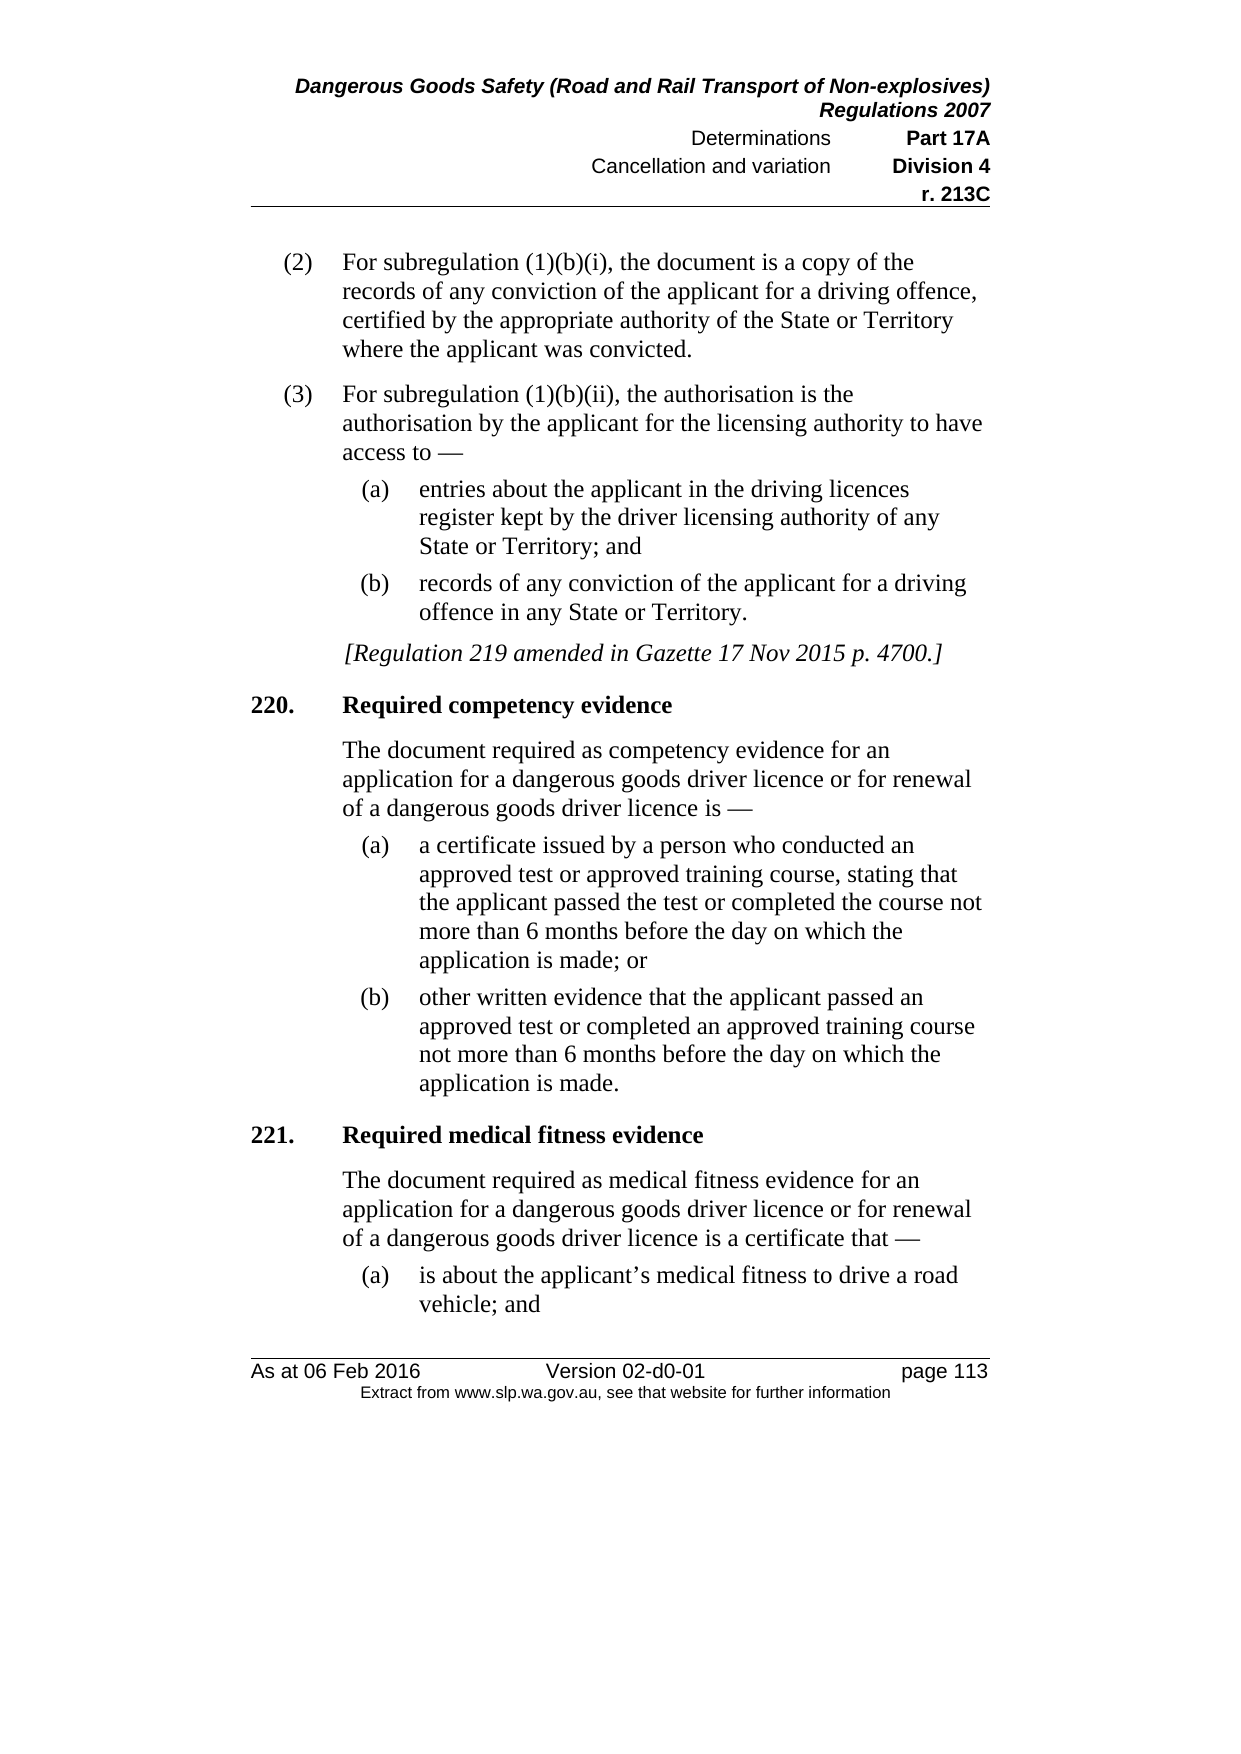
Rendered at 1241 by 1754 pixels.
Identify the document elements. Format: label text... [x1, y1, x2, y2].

text (b) records of any conviction of the applicant for a driving offence in any State or Territory. [251, 568, 990, 626]
text (3) For subregulation (1)(b)(ii), the authorisation is the authorisation by the applicant for the licensing authority to have access to — [251, 379, 990, 465]
subtitle 221. Required medical fitness evidence [251, 1120, 990, 1149]
text (a) a certificate issued by a person who conducted an approved test or approved training course, stating that the applicant passed the test or completed the course not more than 6 months before the day on which the application is made; or [251, 830, 990, 974]
text (b) other written evidence that the applicant passed an approved test or completed an approved training course not more than 6 months before the day on which the application is made. [251, 982, 990, 1097]
text [Regulation 219 amended in Gazette 17 Nov 2015 p. 4700.] [251, 638, 990, 667]
text The document required as medical fitness evidence for an application for a dangerous goods driver licence or for renewal of a dangerous goods driver licence is a certificate that — [251, 1165, 990, 1252]
text The document required as competency evidence for an application for a dangerous goods driver licence or for renewal of a dangerous goods driver licence is — [251, 735, 990, 822]
text (a) is about the applicant’s medical fitness to drive a road vehicle; and [251, 1260, 990, 1317]
text (a) entries about the applicant in the driving licences register kept by the driver licensing authority of any State or Territory; and [251, 474, 990, 560]
subtitle 220. Required competency evidence [251, 690, 990, 719]
text (2) For subregulation (1)(b)(i), the document is a copy of the records of any conviction of the applicant for a driving offence, certified by the appropriate authority of the State or Territory where the applicant was convicted. [251, 247, 990, 362]
